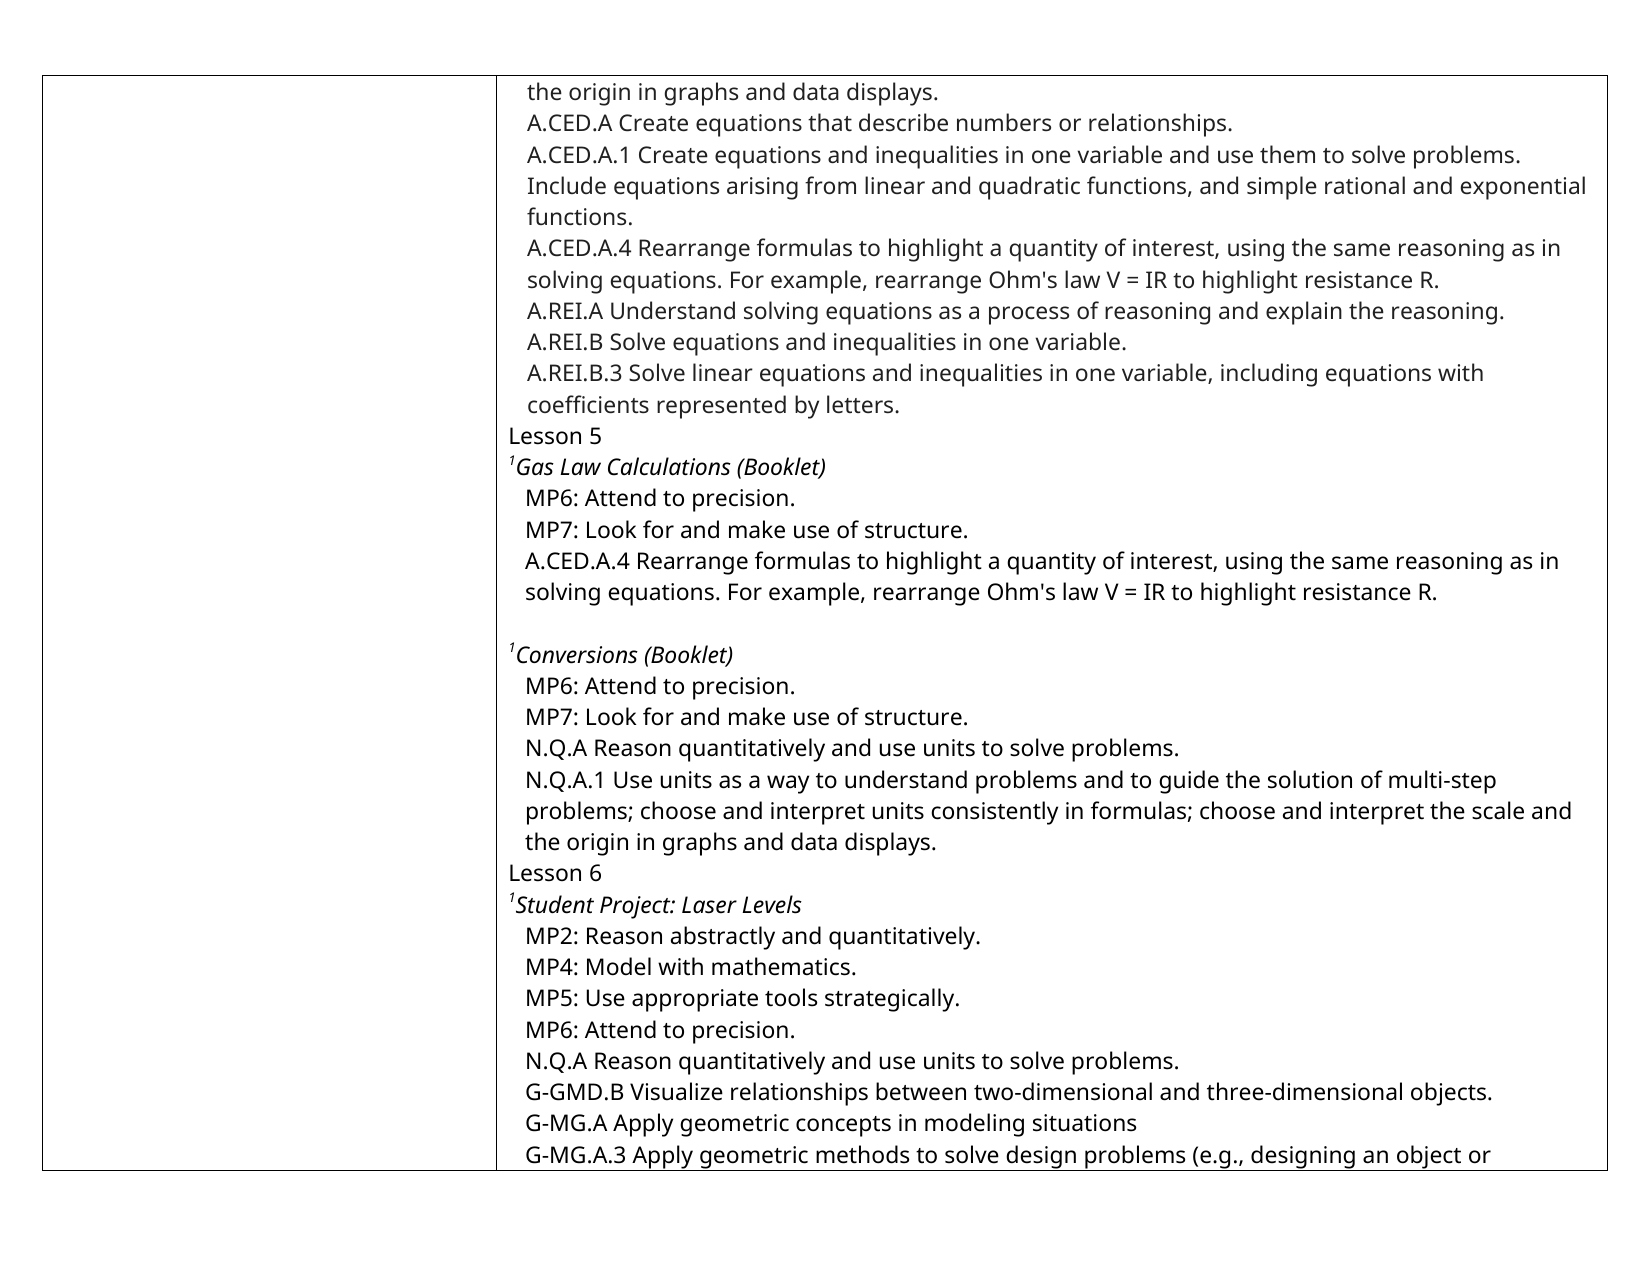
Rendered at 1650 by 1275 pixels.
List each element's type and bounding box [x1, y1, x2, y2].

table_cell [43, 76, 496, 1170]
table_cell [497, 76, 1607, 1170]
